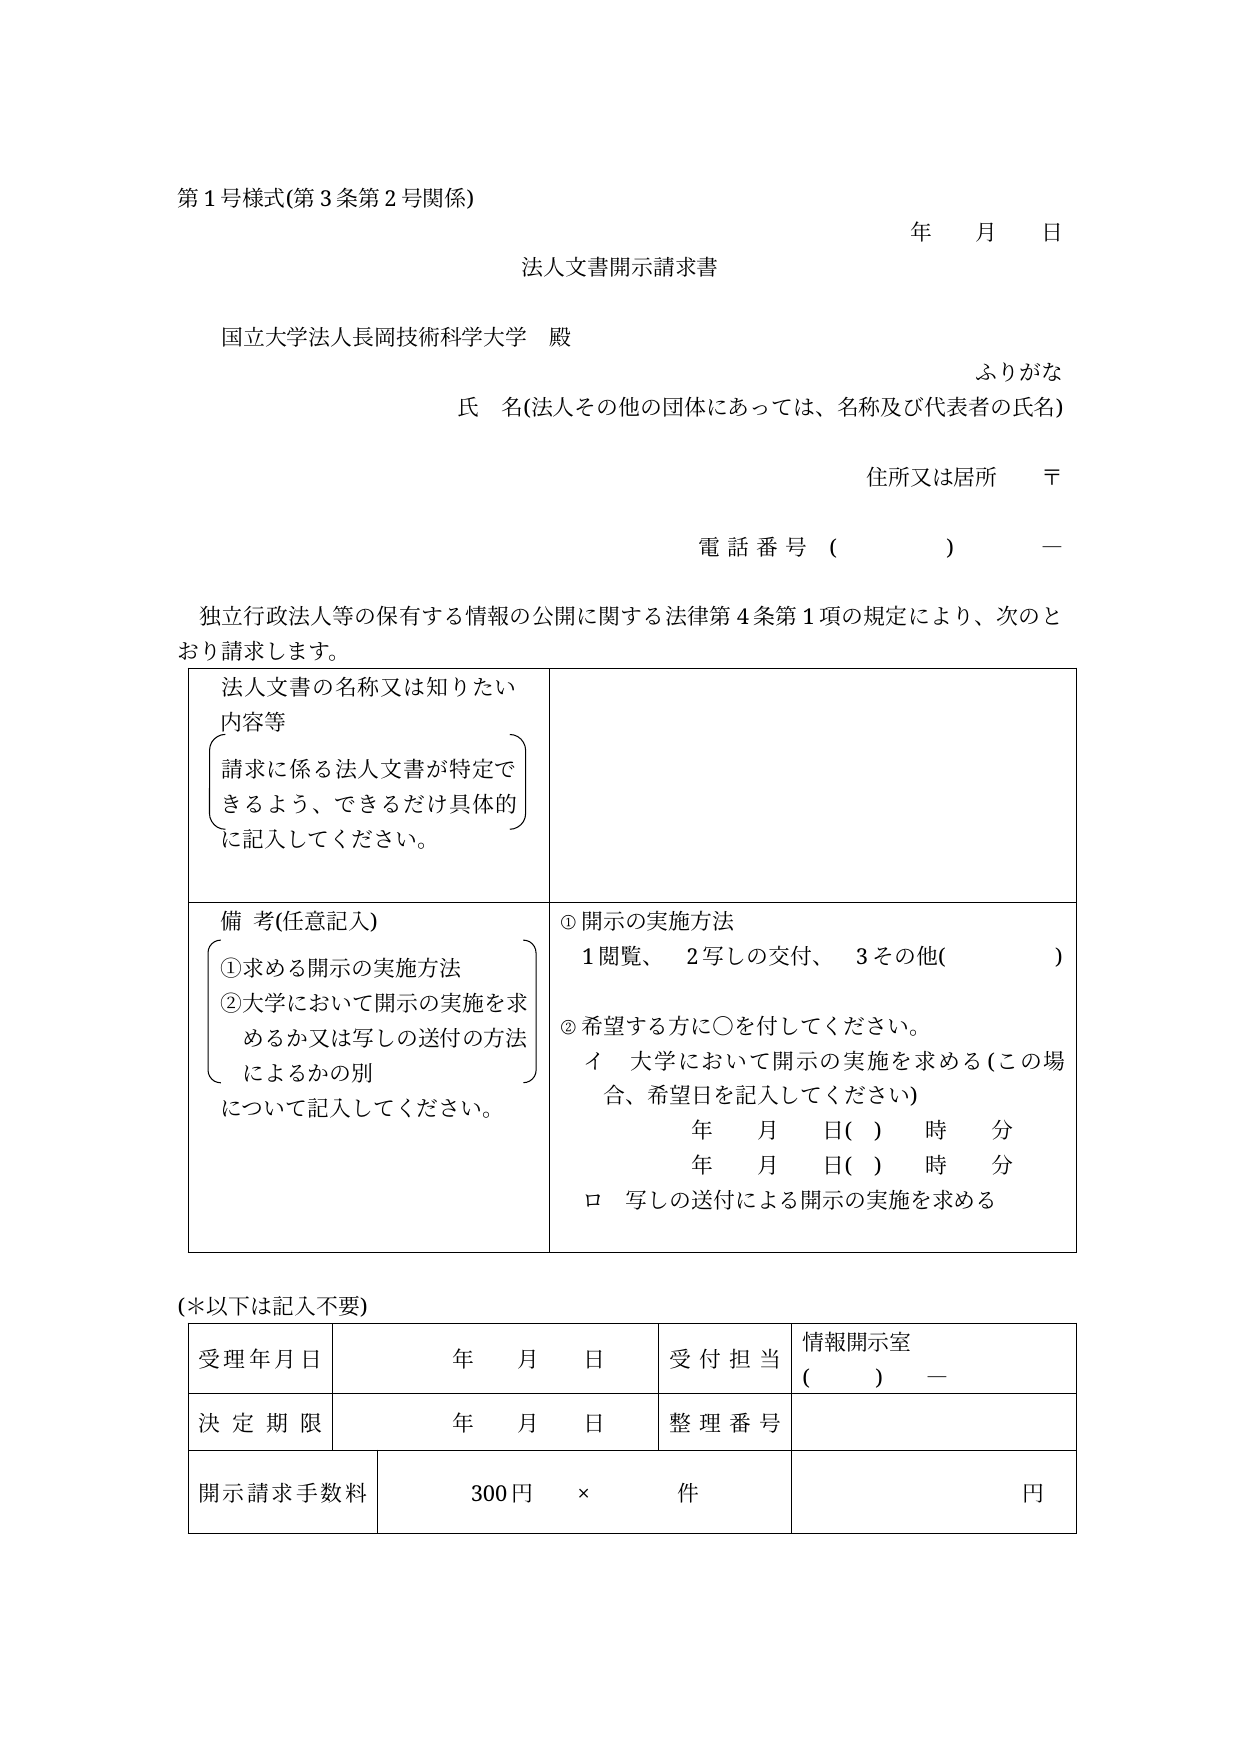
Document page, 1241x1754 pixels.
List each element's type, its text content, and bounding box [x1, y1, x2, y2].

text 年 月 日 [177, 214, 1063, 249]
table_header 情報開示室 ( ) ― [792, 1324, 1076, 1393]
text 氏名(法人その他の団体にあっては、名称及び代表者の氏名) [177, 388, 1063, 423]
table_cell ①開示の実施方法 1閲覧、 2写しの交付、 3その他( ) ②希望する方に○を付してください。 イ 大学において開示の実施を求める(この場合、希望日を記入してください) 年 月 日( ) 時 分 年 月 日( ) 時 分 ロ 写しの送付による開示の実施を求める [550, 903, 1076, 1252]
table_cell [792, 1394, 1076, 1449]
table_header 受付担当 [659, 1324, 791, 1393]
text 住所又は居所 〒 [177, 458, 1063, 493]
table_cell 開示請求手数料 [189, 1451, 377, 1533]
table_header 受理年月日 [189, 1324, 332, 1393]
text 第1号様式(第3条第2号関係) [177, 179, 1063, 214]
text 国立大学法人長岡技術科学大学 殿 [177, 319, 1063, 353]
table_cell 300円 × 件 [378, 1451, 791, 1533]
text 法人文書開示請求書 [177, 249, 1063, 284]
table_cell 整理番号 [659, 1394, 791, 1449]
text ふりがな [177, 353, 1063, 388]
text (＊以下は記入不要) [177, 1287, 1063, 1322]
table_cell 決定期限 [189, 1394, 332, 1449]
table_cell 年 月 日 [333, 1394, 658, 1449]
table_header 年 月 日 [333, 1324, 658, 1393]
table_cell 備考(任意記入) ①求める開示の実施方法 ②大学において開示の実施を求めるか又は写しの送付の方法によるかの別 について記入してください。 [189, 903, 549, 1252]
text 独立行政法人等の保有する情報の公開に関する法律第4条第1項の規定により、次のとおり請求します。 [177, 598, 1063, 668]
text 電話番号 ( ) ― [177, 528, 1063, 563]
table_header 法人文書の名称又は知りたい内容等 請求に係る法人文書が特定できるよう、できるだけ具体的に記入してください。 [189, 669, 549, 902]
table_header [550, 669, 1076, 902]
table_cell 円 [792, 1451, 1076, 1533]
